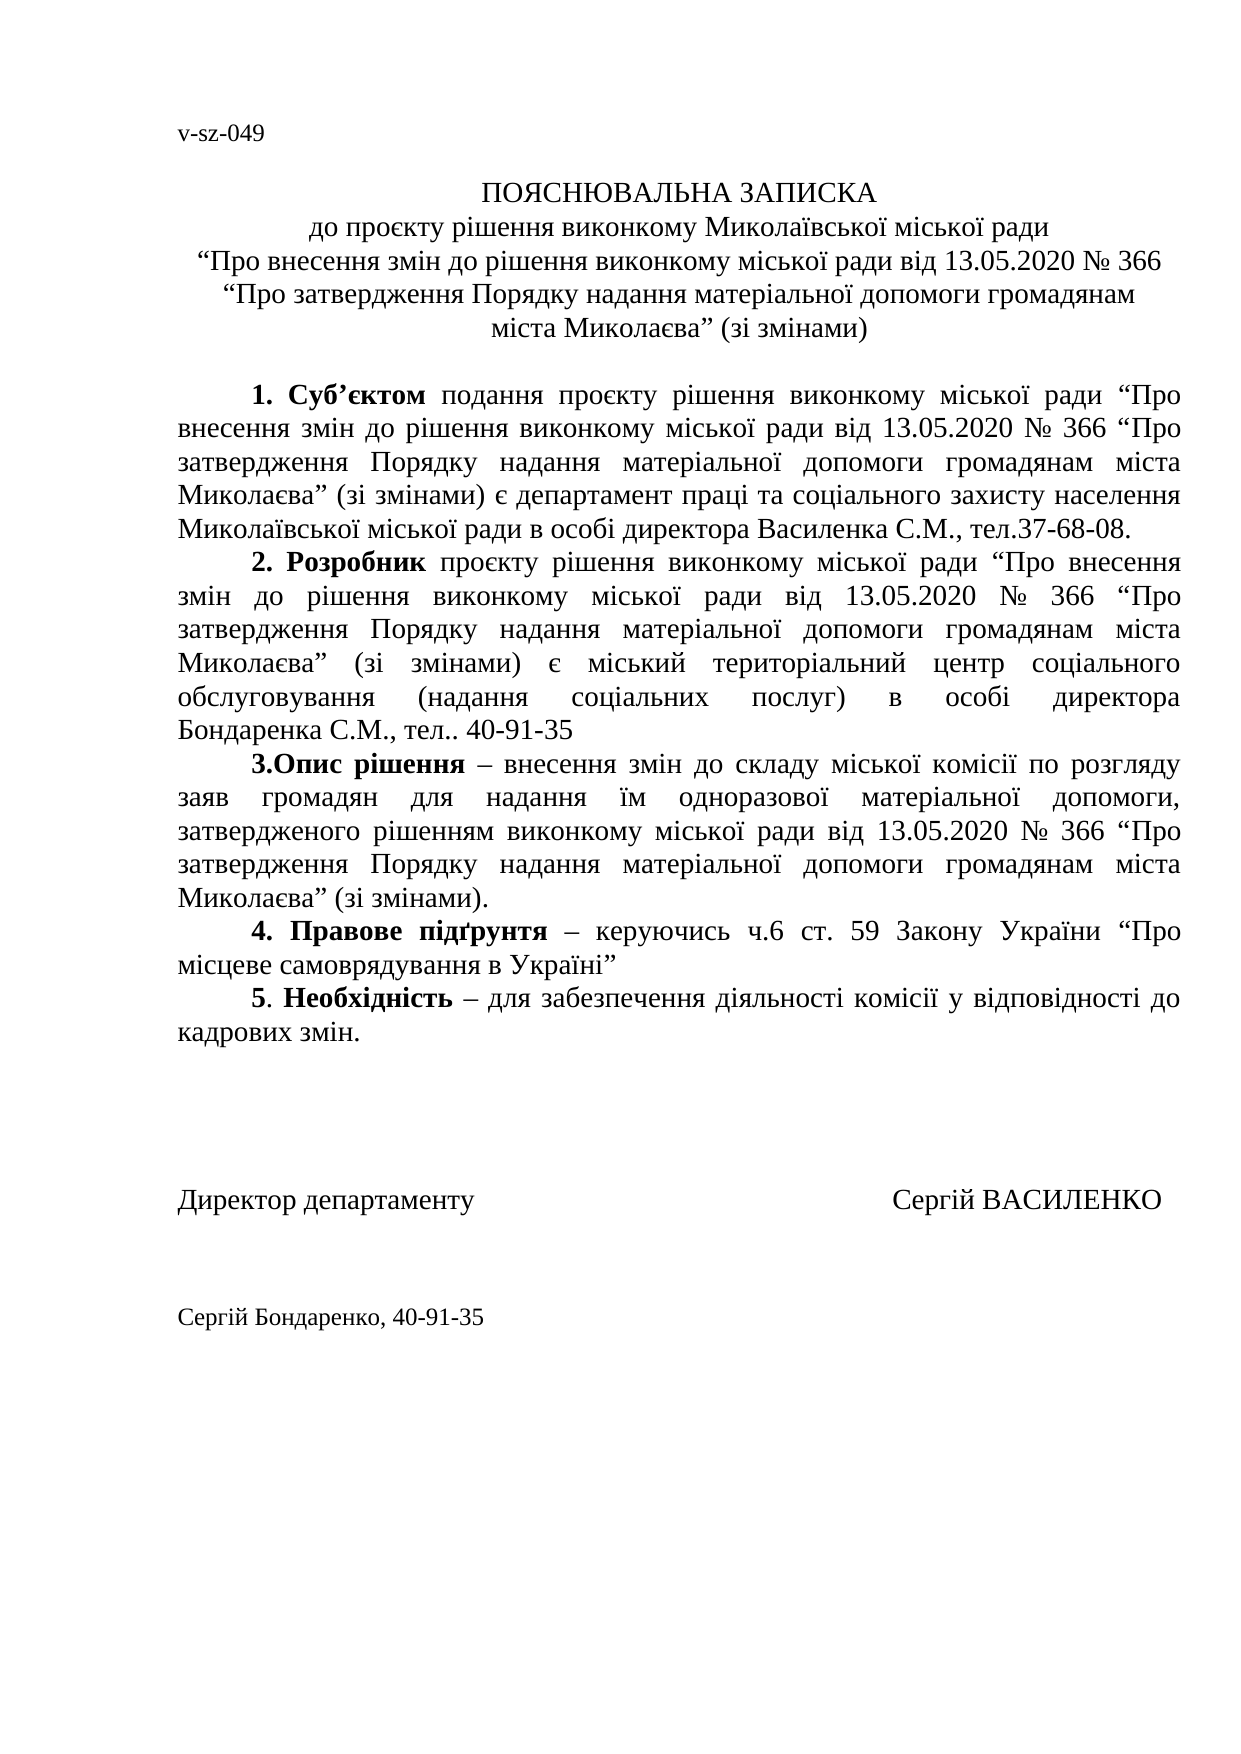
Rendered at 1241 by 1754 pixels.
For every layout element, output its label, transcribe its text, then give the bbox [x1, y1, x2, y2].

text 4. Правове підґрунтя – керуючись ч.6 ст. 59 Закону України “Про місцеве самоврядування в Україні” [177, 913, 1181, 981]
text 2. Розробник проєкту рішення виконкому міської ради “Про внесення змін до рішення виконкому міської ради від 13.05.2020 № 366 “Про затвердження Порядку надання матеріальної допомоги громадянам міста Миколаєва” (зі змінами) є міський територіальний центр соціального обслуговування (надання соціальних послуг) в особі директора Бондаренка С.М., тел.. 40-91-35 [177, 544, 1181, 746]
text “Про затвердження Порядку надання матеріальної допомоги громадянам [177, 276, 1181, 310]
text до проєкту рішення виконкому Миколаївської міської ради [177, 209, 1181, 243]
text Директор департаменту Сергій ВАСИЛЕНКО [177, 1182, 1181, 1215]
text 3.Опис рішення – внесення змін до складу міської комісії по розгляду заяв громадян для надання їм одноразової матеріальної допомоги, затвердженого рішенням виконкому міської ради від 13.05.2020 № 366 “Про затвердження Порядку надання матеріальної допомоги громадянам міста Миколаєва” (зі змінами). [177, 746, 1181, 913]
text v-sz-049 [177, 118, 1181, 147]
text “Про внесення змін до рішення виконкому міської ради від 13.05.2020 № 366 [177, 243, 1181, 276]
text 5. Необхідність – для забезпечення діяльності комісії у відповідності до кадрових змін. [177, 981, 1181, 1048]
text 1. Суб’єктом подання проєкту рішення виконкому міської ради “Про внесення змін до рішення виконкому міської ради від 13.05.2020 № 366 “Про затвердження Порядку надання матеріальної допомоги громадянам міста Миколаєва” (зі змінами) є департамент праці та соціального захисту населення Миколаївської міської ради в особі директора Василенка С.М., тел.37-68-08. [177, 377, 1181, 544]
text ПОЯСНЮВАЛЬНА ЗАПИСКА [177, 176, 1181, 209]
text міста Миколаєва” (зі змінами) [177, 310, 1181, 343]
text Сергій Бондаренко, 40-91-35 [177, 1302, 1181, 1330]
